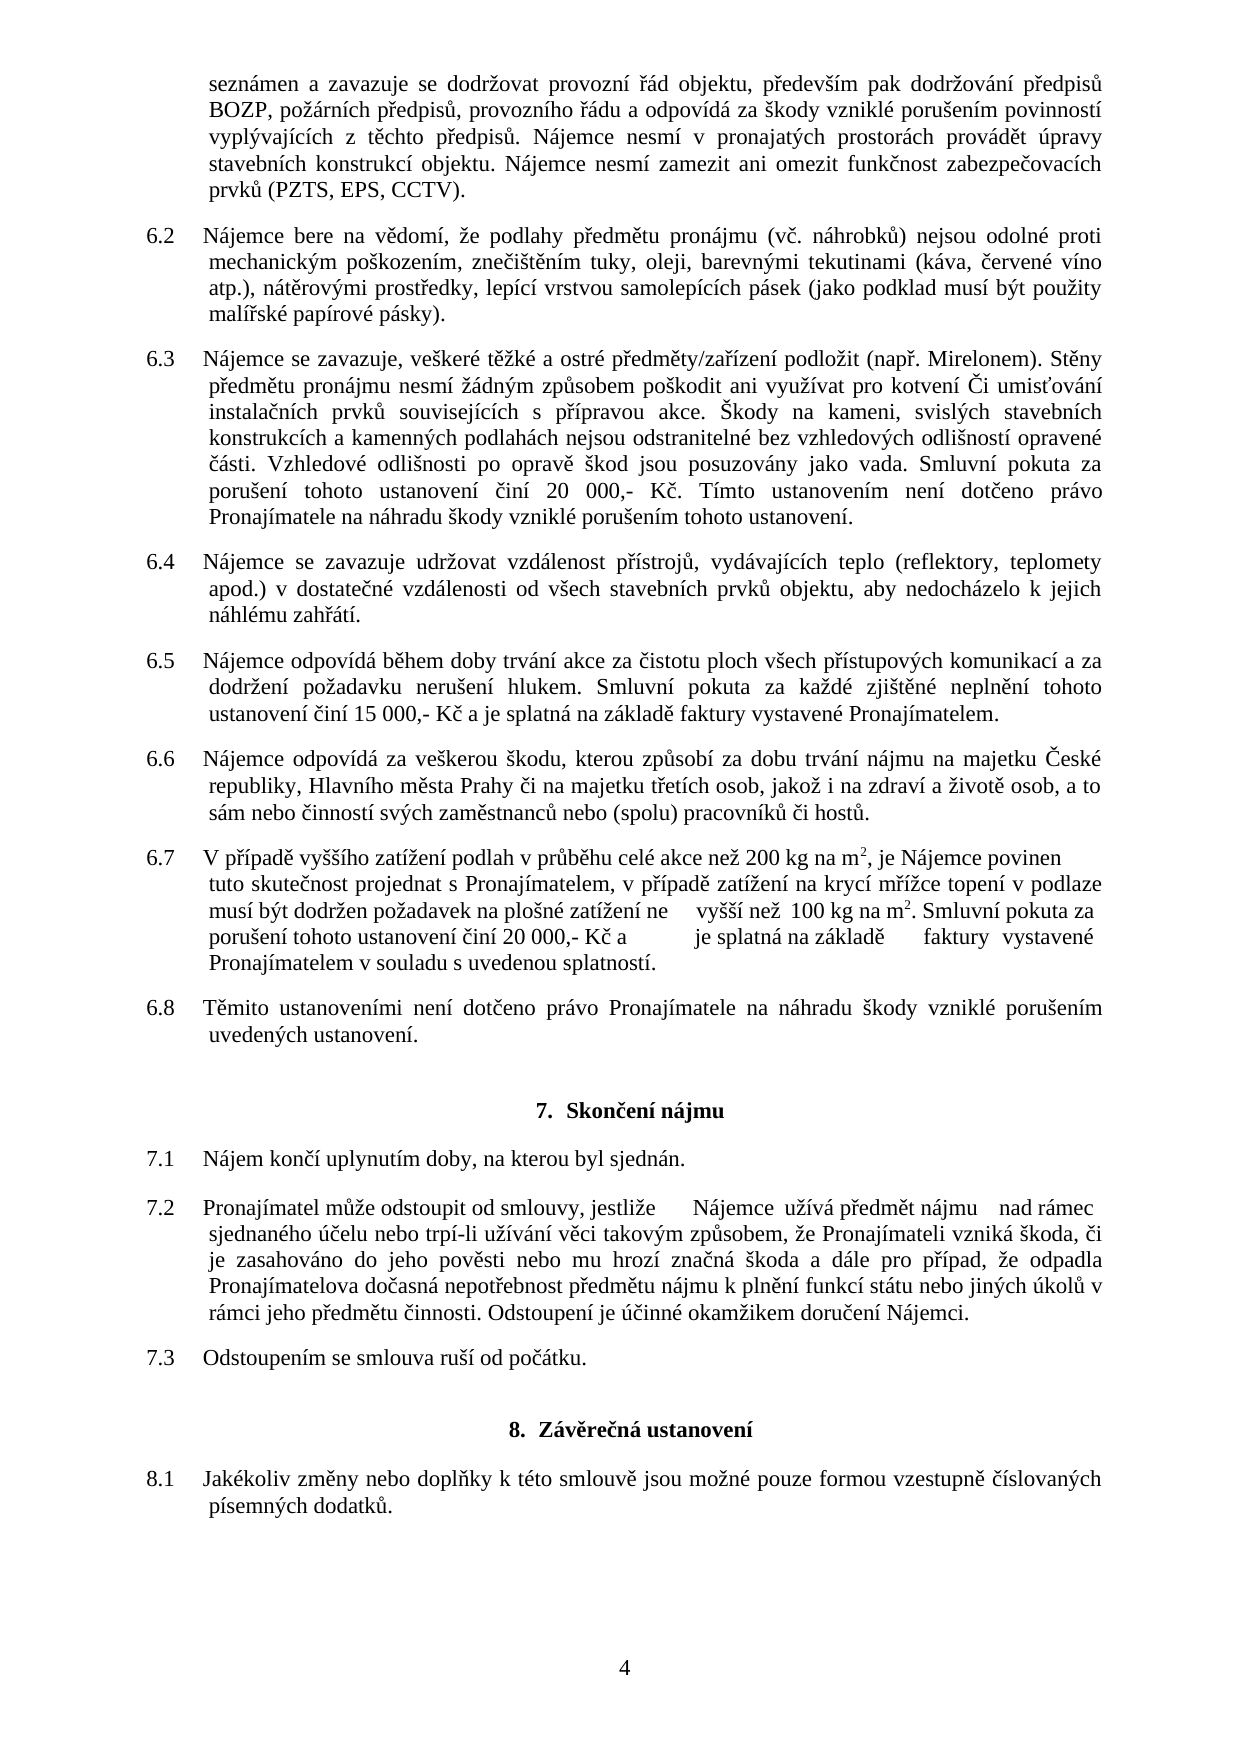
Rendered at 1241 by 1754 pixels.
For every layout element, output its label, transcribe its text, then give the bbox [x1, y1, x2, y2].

list Pronajímatel může odstoupit od smlouvy, jestliže Nájemce užívá předmět nájmu nad rámec [146, 1194, 1103, 1220]
list Nájemce se zavazuje, veškeré těžké a ostré předměty/zařízení podložit (např. Mirelonem). Stěny předmětu pronájmu nesmí žádným způsobem poškodit ani využívat pro kotvení Či umisťování instalačních prvků souvisejících s přípravou akce. Škody na kameni, svislých stavebních konstrukcích a kamenných podlahách nejsou odstranitelné bez vzhledových odlišností opravené části. Vzhledové odlišnosti po opravě škod jsou posuzovány jako vada. Smluvní pokuta za porušení tohoto ustanovení činí 20 000,- Kč. Tímto ustanovením není dotčeno právo Pronajímatele na náhradu škody vzniklé porušením tohoto ustanovení. [146, 346, 1103, 529]
text Pronajímatelem v souladu s uvedenou splatností. [208, 949, 1103, 976]
list Jakékoliv změny nebo doplňky k této smlouvě jsou možné pouze formou vzestupně číslovaných písemných dodatků. [146, 1464, 1103, 1519]
text seznámen a zavazuje se dodržovat provozní řád objektu, především pak dodržování předpisů BOZP, požárních předpisů, provozního řádu a odpovídá za škody vzniklé porušením povinností vyplývajících z těchto předpisů. Nájemce nesmí v pronajatých prostorách provádět úpravy stavebních konstrukcí objektu. Nájemce nesmí zamezit ani omezit funkčnost zabezpečovacích prvků (PZTS, EPS, CCTV). [208, 70, 1103, 203]
list Závěrečná ustanovení [508, 1419, 1103, 1442]
list Nájemce odpovídá za veškerou škodu, kterou způsobí za dobu trvání nájmu na majetku České republiky, Hlavního města Prahy či na majetku třetích osob, jakož i na zdraví a životě osob, a to sám nebo činností svých zaměstnanců nebo (spolu) pracovníků či hostů. [146, 746, 1103, 826]
list Nájem končí uplynutím doby, na kterou byl sjednán. [146, 1148, 1103, 1171]
list Nájemce odpovídá během doby trvání akce za čistotu ploch všech přístupových komunikací a za dodržení požadavku nerušení hlukem. Smluvní pokuta za každé zjištěné neplnění tohoto ustanovení činí 15 000,- Kč a je splatná na základě faktury vystavené Pronajímatelem. [146, 647, 1103, 727]
list Skončení nájmu [536, 1101, 1103, 1123]
list Nájemce se zavazuje udržovat vzdálenost přístrojů, vydávajících teplo (reflektory, teplomety apod.) v dostatečné vzdálenosti od všech stavebních prvků objektu, aby nedocházelo k jejich náhlému zahřátí. [146, 548, 1103, 628]
text porušení tohoto ustanovení činí 20 000,- Kč a je splatná na základě faktury vystavené [208, 923, 1103, 949]
list Nájemce bere na vědomí, že podlahy předmětu pronájmu (vč. náhrobků) nejsou odolné proti mechanickým poškozením, znečištěním tuky, oleji, barevnými tekutinami (káva, červené víno atp.), nátěrovými prostředky, lepící vrstvou samolepících pásek (jako podklad musí být použity malířské papírové pásky). [146, 222, 1103, 327]
list Odstoupením se smlouva ruší od počátku. [146, 1347, 1103, 1370]
list Těmito ustanoveními není dotčeno právo Pronajímatele na náhradu škody vzniklé porušením uvedených ustanovení. [146, 994, 1103, 1048]
list V případě vyššího zatížení podlah v průběhu celé akce než 200 kg na m2, je Nájemce povinen [146, 844, 1103, 871]
text sjednaného účelu nebo trpí-li užívání věci takovým způsobem, že Pronajímateli vzniká škoda, či je zasahováno do jeho pověsti nebo mu hrozí značná škoda a dále pro případ, že odpadla Pronajímatelova dočasná nepotřebnost předmětu nájmu k plnění funkcí státu nebo jiných úkolů v rámci jeho předmětu činnosti. Odstoupení je účinné okamžikem doručení Nájemci. [208, 1220, 1103, 1325]
text tuto skutečnost projednat s Pronajímatelem, v případě zatížení na krycí mřížce topení v podlaze musí být dodržen požadavek na plošné zatížení ne vyšší než 100 kg na m2. Smluvní pokuta za [208, 871, 1103, 923]
